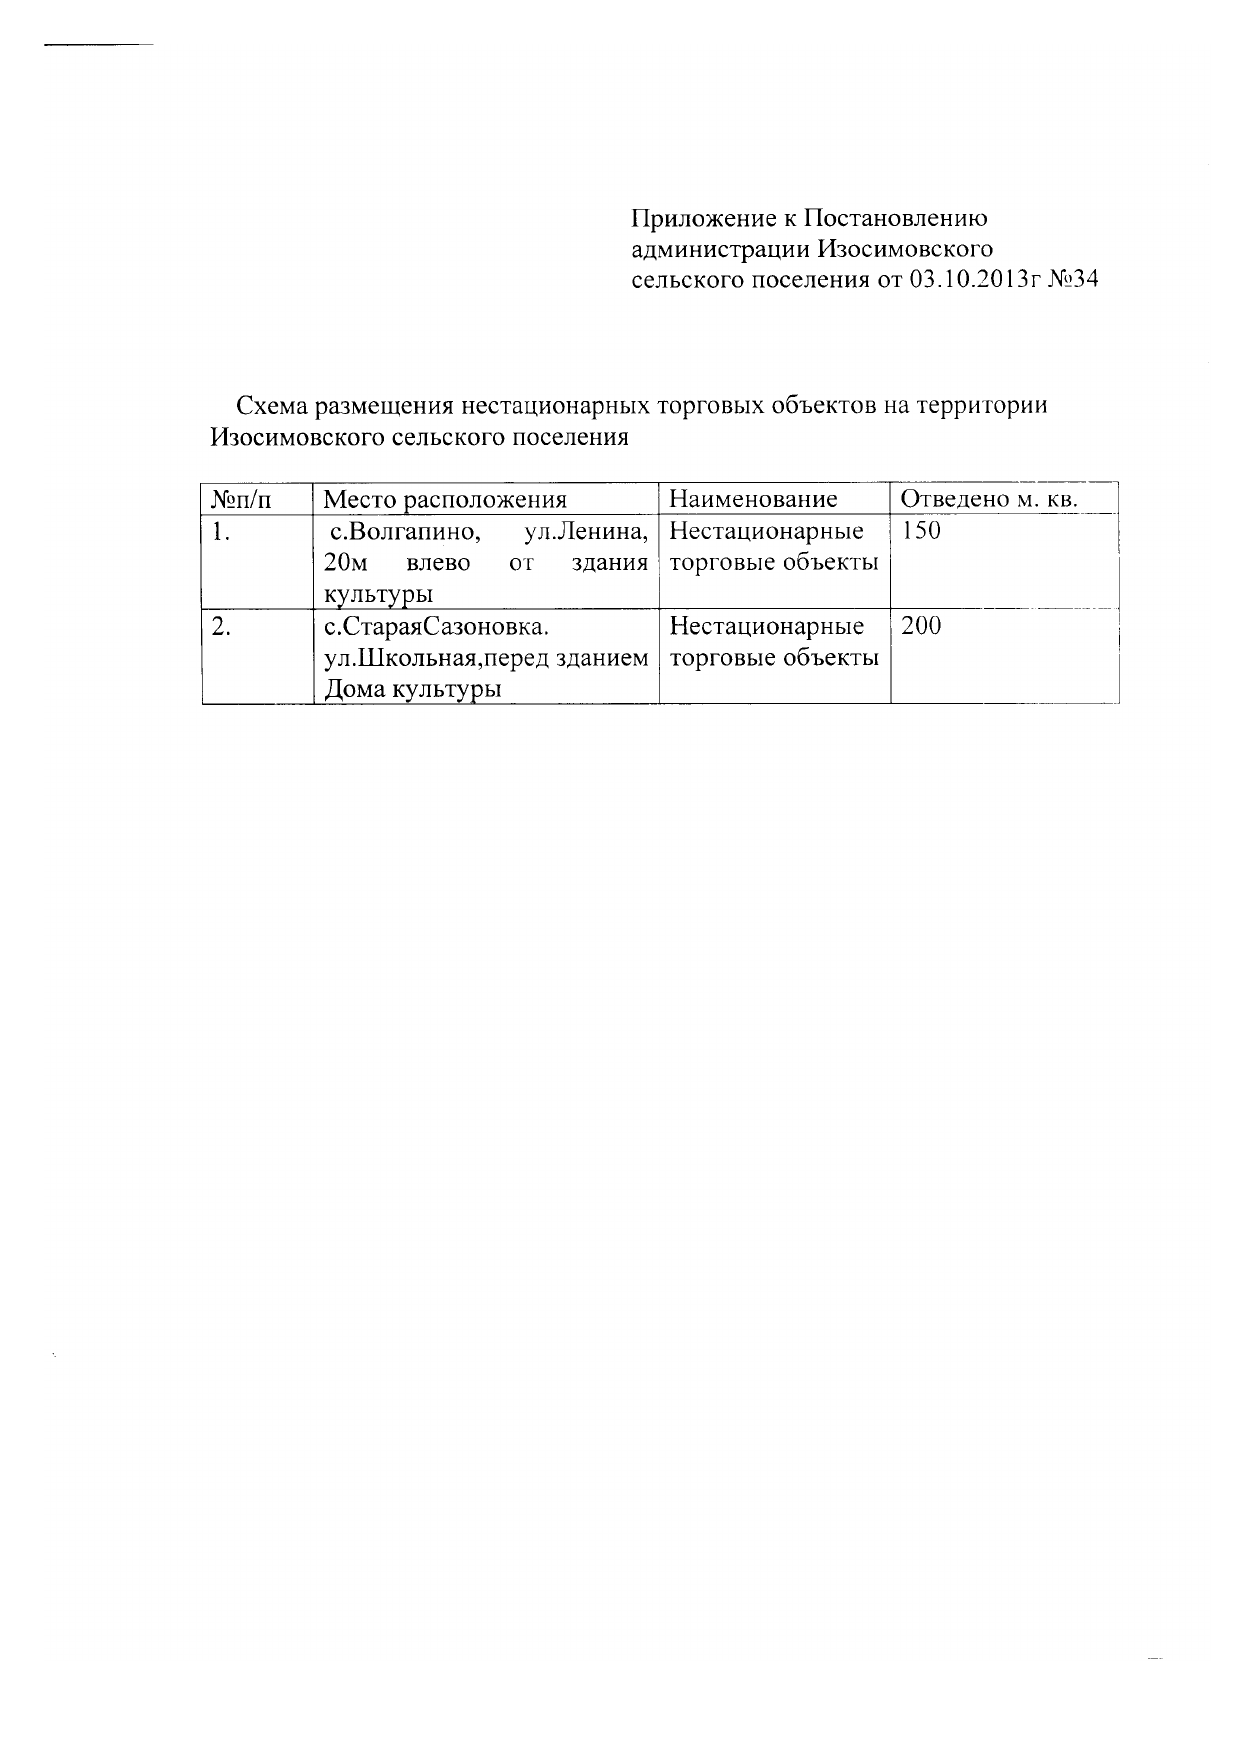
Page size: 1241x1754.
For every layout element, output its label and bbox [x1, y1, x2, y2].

picture [44, 44, 1211, 1661]
